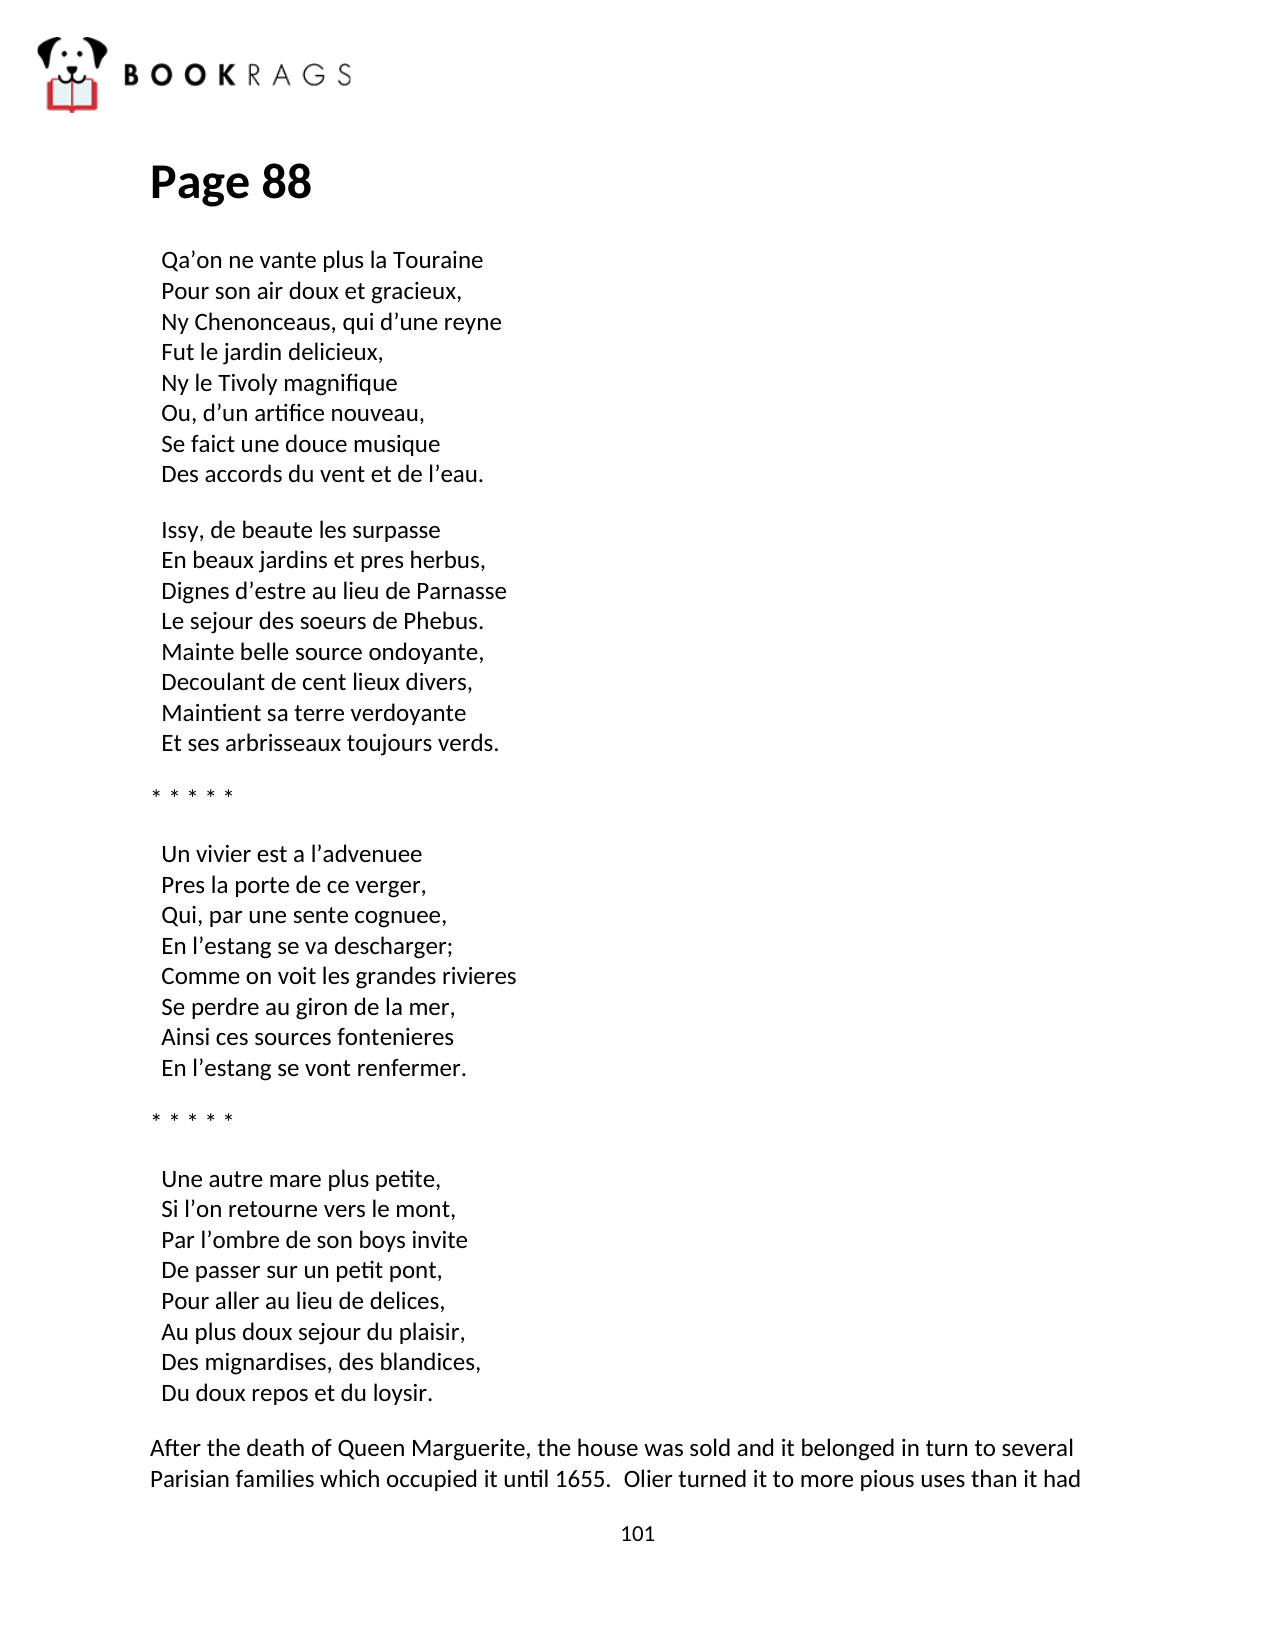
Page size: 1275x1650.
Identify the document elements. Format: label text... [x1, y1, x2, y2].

text Page 88 [150, 150, 1125, 211]
picture [37, 37, 351, 113]
text Qa’on ne vante plus la Touraine Pour son air doux et gracieux, Ny Chenonceaus, qui d’une reyne Fut le jardin delicieux, Ny le Tivoly magnifique Ou, d’un artifice nouveau, Se faict une douce musique Des accords du vent et de l’eau. [150, 244, 1125, 489]
text Un vivier est a l’advenuee Pres la porte de ce verger, Qui, par une sente cognuee, En l’estang se va descharger; Comme on voit les grandes rivieres Se perdre au giron de la mer, Ainsi ces sources fontenieres En l’estang se vont renfermer. [150, 838, 1125, 1083]
text * * * * * [150, 1108, 1125, 1138]
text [150, 1432, 1125, 1493]
text * * * * * [150, 783, 1125, 813]
text Issy, de beaute les surpasse En beaux jardins et pres herbus, Dignes d’estre au lieu de Parnasse Le sejour des soeurs de Phebus. Mainte belle source ondoyante, Decoulant de cent lieux divers, Maintient sa terre verdoyante Et ses arbrisseaux toujours verds. [150, 514, 1125, 758]
text Une autre mare plus petite, Si l’on retourne vers le mont, Par l’ombre de son boys invite De passer sur un petit pont, Pour aller au lieu de delices, Au plus doux sejour du plaisir, Des mignardises, des blandices, Du doux repos et du loysir. [150, 1163, 1125, 1407]
